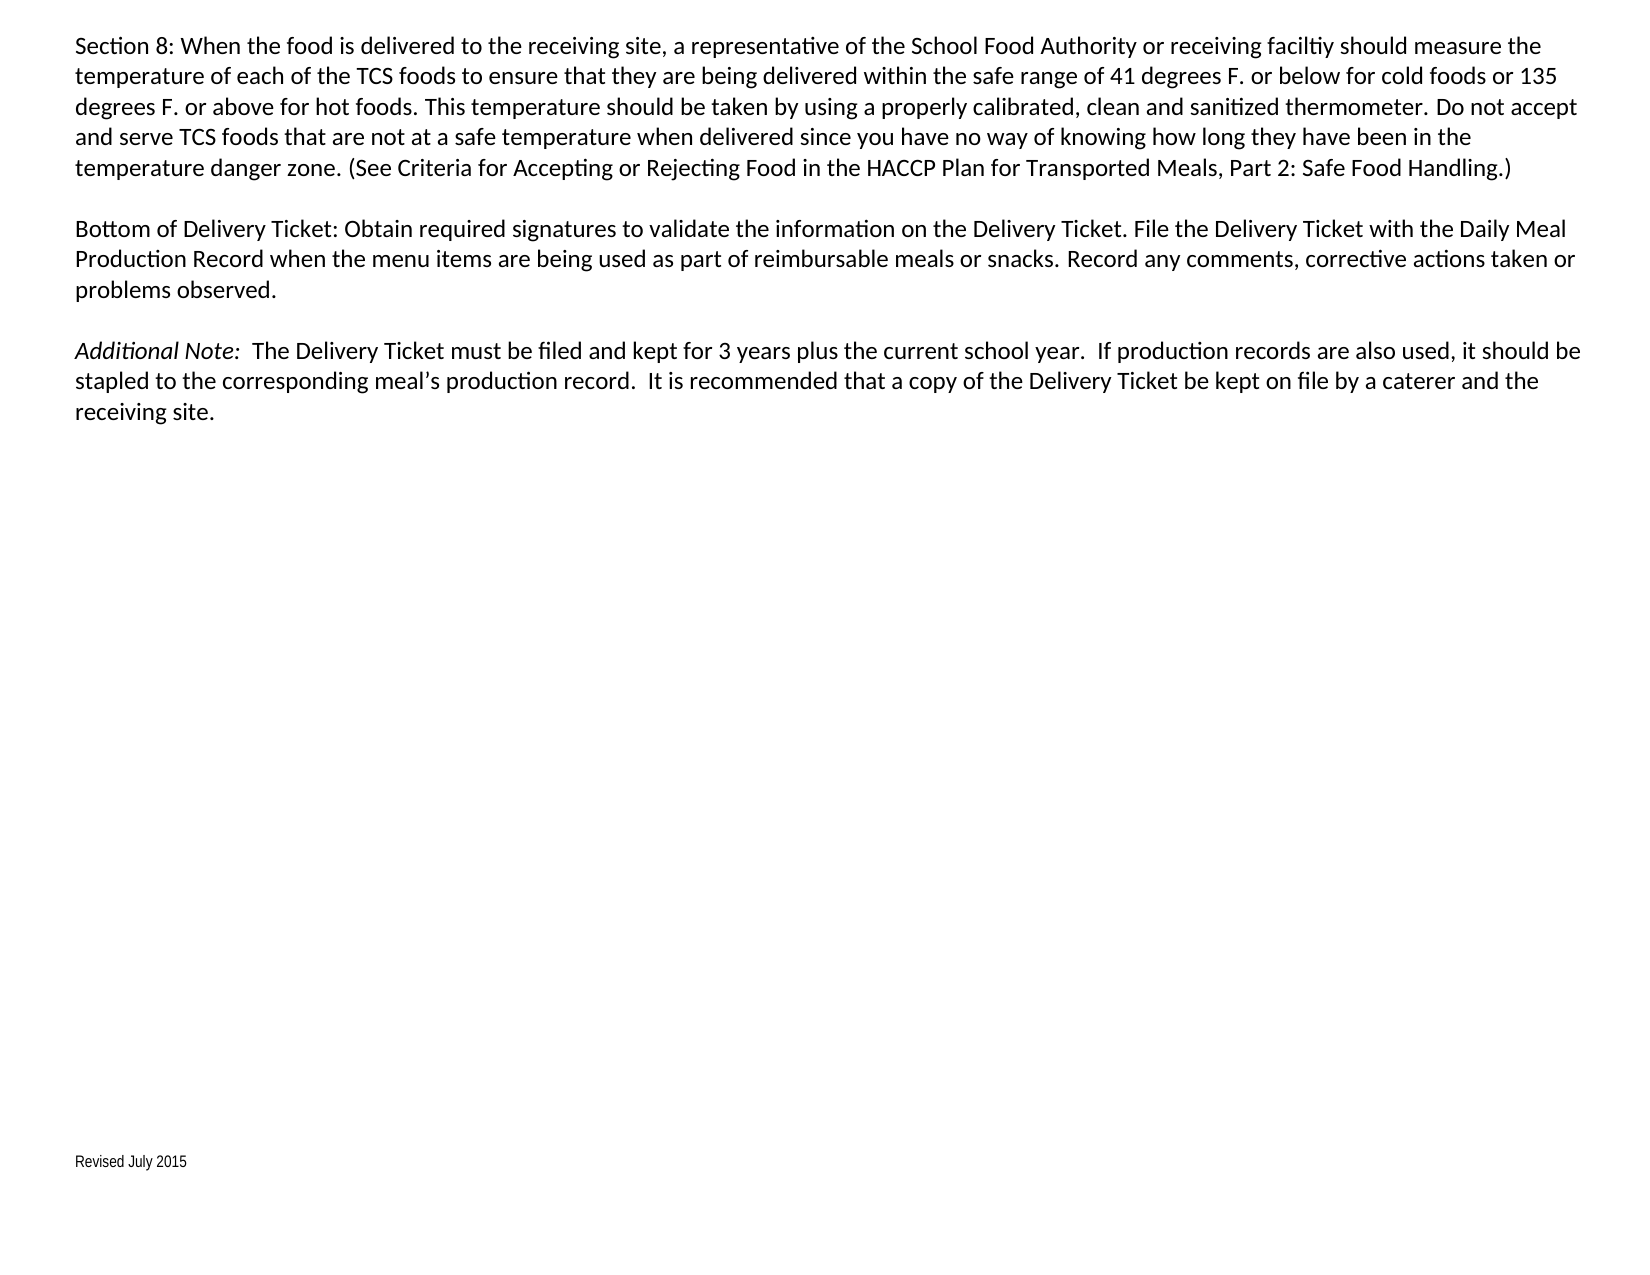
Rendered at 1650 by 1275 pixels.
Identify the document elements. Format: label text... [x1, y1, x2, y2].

text Section 8: When the food is delivered to the receiving site, a representative of the School Food Authority or receiving faciltiy should measure the temperature of each of the TCS foods to ensure that they are being delivered within the safe range of 41 degrees F. or below for cold foods or 135 degrees F. or above for hot foods. This temperature should be taken by using a properly calibrated, clean and sanitized thermometer. Do not accept and serve TCS foods that are not at a safe temperature when delivered since you have no way of knowing how long they have been in the temperature danger zone. (See Criteria for Accepting or Rejecting Food in the HACCP Plan for Transported Meals, Part 2: Safe Food Handling.) [75, 30, 1590, 183]
text Additional Note: The Delivery Ticket must be filed and kept for 3 years plus the current school year. If production records are also used, it should be stapled to the corresponding meal’s production record. It is recommended that a copy of the Delivery Ticket be kept on file by a caterer and the receiving site. [75, 335, 1590, 427]
list Bottom of Delivery Ticket: Obtain required signatures to validate the information on the Delivery Ticket. File the Delivery Ticket with the Daily Meal Production Record when the menu items are being used as part of reimbursable meals or snacks. Record any comments, corrective actions taken or problems observed. [75, 213, 1590, 305]
